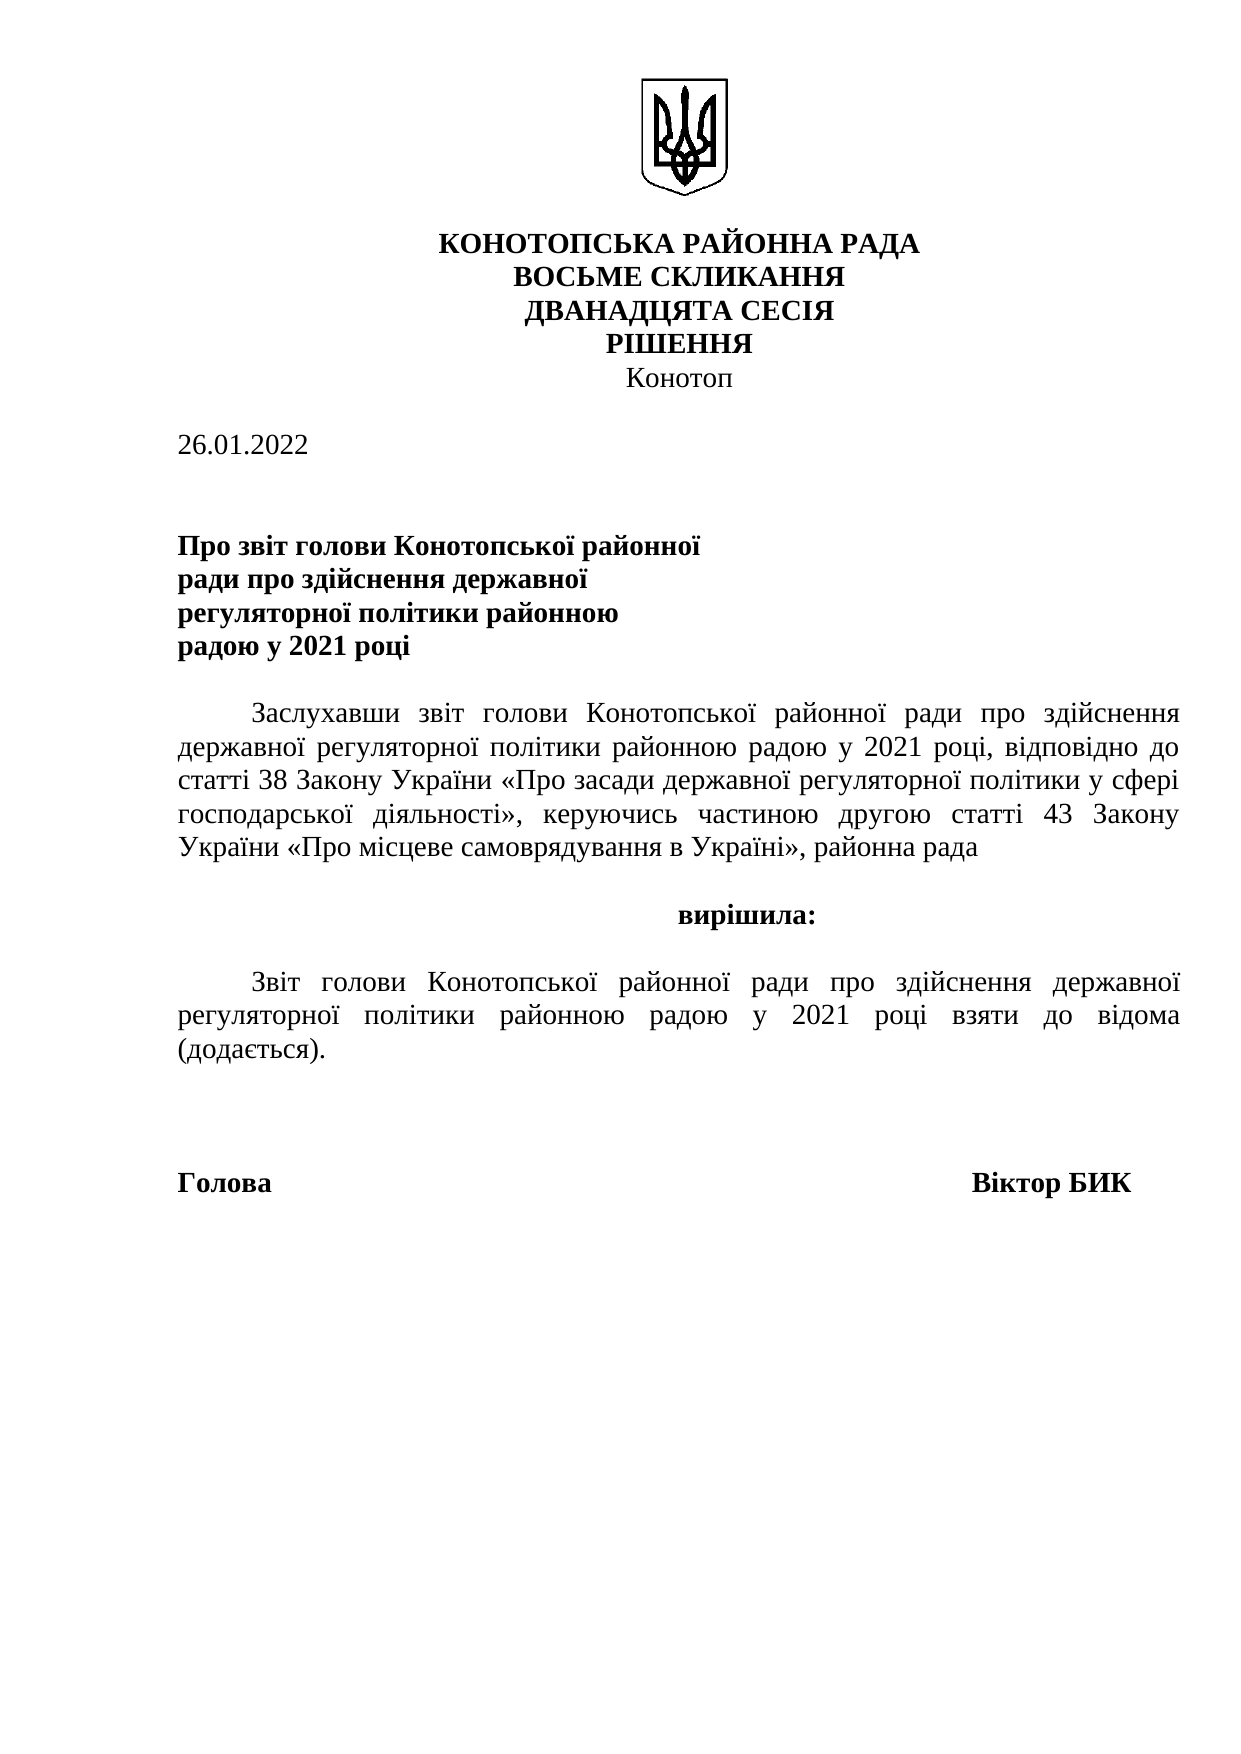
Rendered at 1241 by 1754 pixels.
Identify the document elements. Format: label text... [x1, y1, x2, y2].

text КОНОТОПСЬКА РАЙОННА РАДА [177, 226, 1181, 259]
text Конотоп [177, 360, 1181, 394]
text Про звіт голови Конотопської районної [177, 528, 1181, 561]
text ради про здійснення державної [177, 561, 1181, 595]
text Голова Віктор БИК [177, 1165, 1181, 1199]
text Звіт голови Конотопської районної ради про здійснення державної регуляторної політики районною радою у 2021 році взяти до відома (додається). [177, 964, 1181, 1064]
picture [637, 74, 732, 198]
text вирішила: [177, 897, 1240, 930]
text ВОСЬМЕ СКЛИКАННЯ [177, 259, 1181, 293]
text ДВАНАДЦЯТА СЕСІЯ [177, 293, 1181, 327]
text 26.01.2022 [177, 427, 1181, 461]
text РІШЕННЯ [177, 327, 1181, 360]
text регуляторної політики районною [177, 595, 1181, 628]
text Заслухавши звіт голови Конотопської районної ради про здійснення державної регуляторної політики районною радою у 2021 році, відповідно до статті 38 Закону України «Про засади державної регуляторної політики у сфері господарської діяльності», керуючись частиною другою статті 43 Закону України «Про місцеве самоврядування в Україні», районна рада [178, 696, 1181, 863]
text радою у 2021 році [177, 628, 1181, 662]
